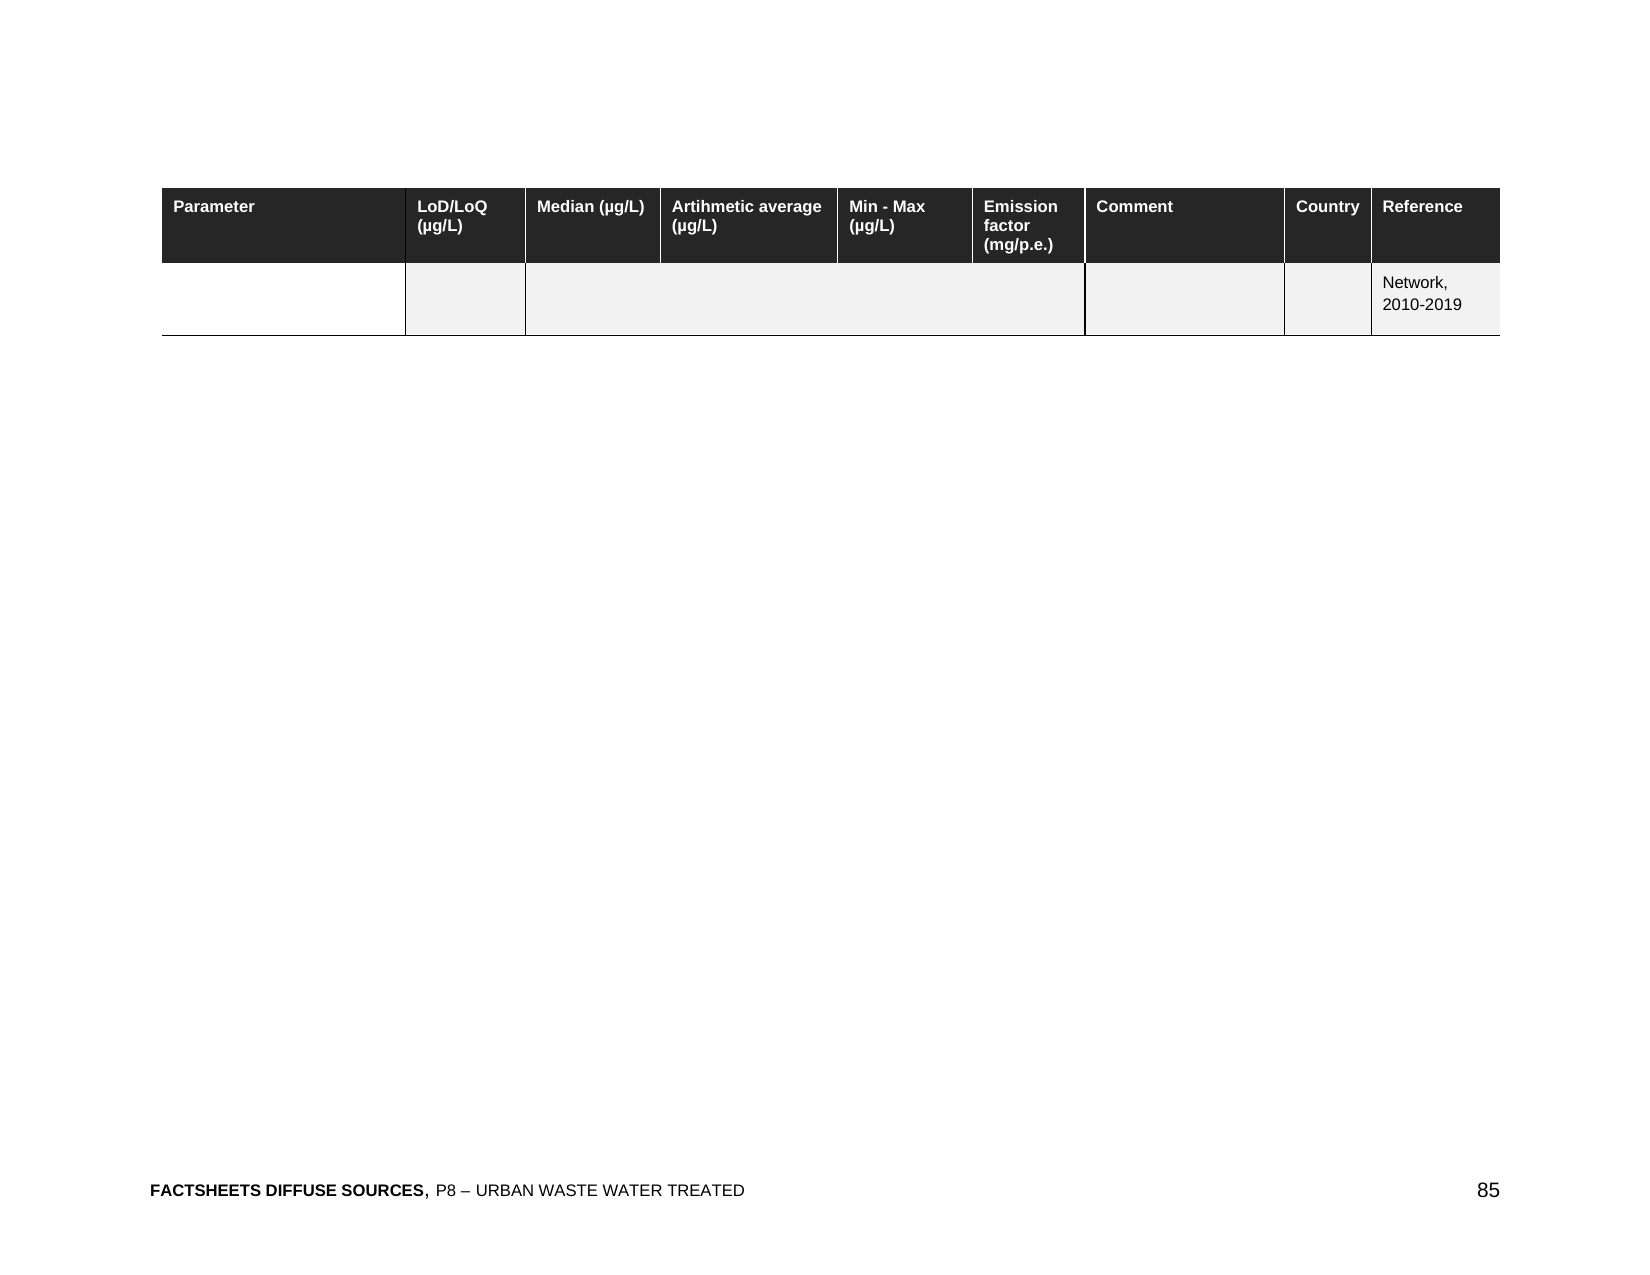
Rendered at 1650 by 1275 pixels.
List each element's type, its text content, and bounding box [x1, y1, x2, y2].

table_header LoD/LoQ (µg/L) [406, 188, 525, 263]
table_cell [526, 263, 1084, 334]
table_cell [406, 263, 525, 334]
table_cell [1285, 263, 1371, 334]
table_header Parameter [162, 188, 405, 263]
table_header Min - Max (µg/L) [838, 188, 972, 263]
table_header Emission factor (mg/p.e.) [973, 188, 1084, 263]
table_header Comment [1086, 188, 1284, 263]
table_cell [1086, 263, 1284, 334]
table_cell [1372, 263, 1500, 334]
table_header Country [1285, 188, 1371, 263]
table_header Artihmetic average (µg/L) [661, 188, 837, 263]
table_header Reference [1372, 188, 1500, 263]
table_header Median (µg/L) [526, 188, 660, 263]
